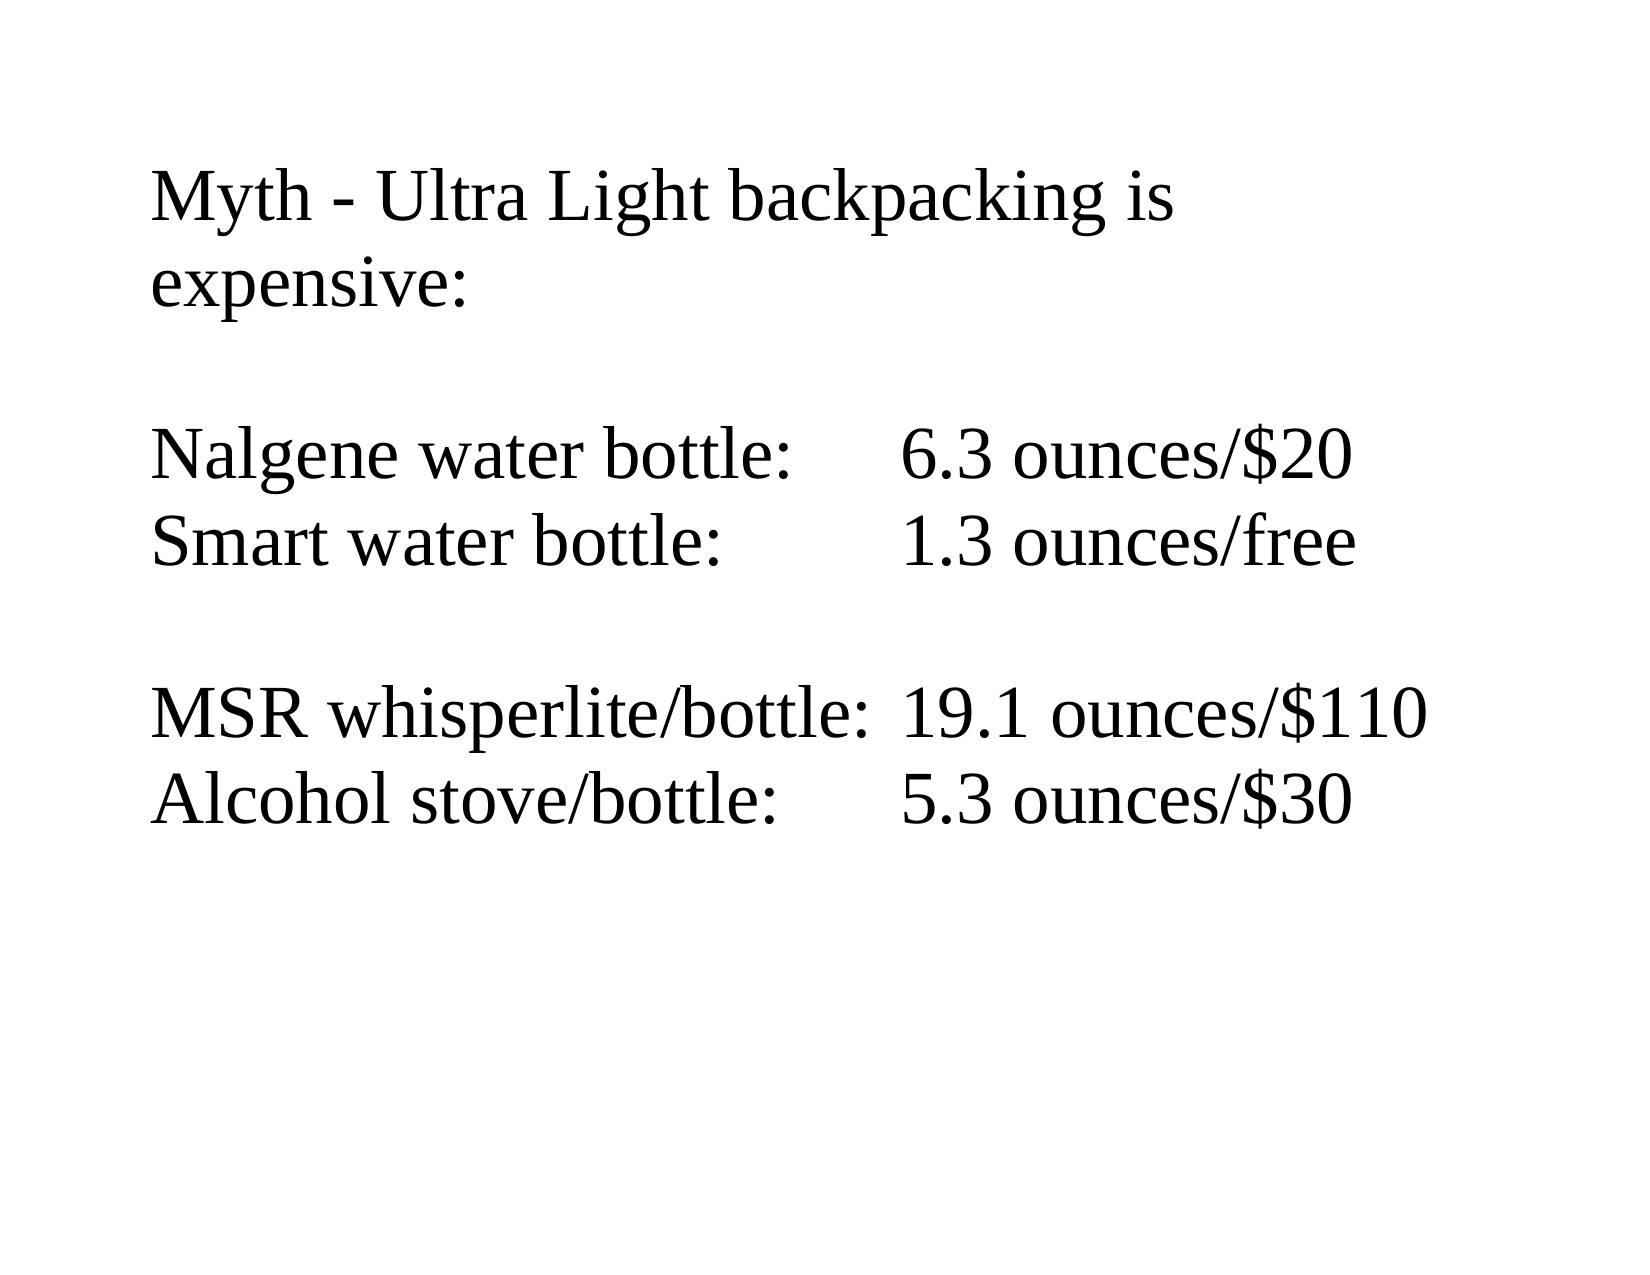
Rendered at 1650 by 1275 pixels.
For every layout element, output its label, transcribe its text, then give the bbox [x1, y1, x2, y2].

text Myth - Ultra Light backpacking is expensive: [150, 150, 1500, 322]
text Alcohol stove/bottle: 5.3 ounces/$30 [150, 754, 1500, 840]
text Nalgene water bottle: 6.3 ounces/$20 [150, 409, 1500, 495]
text MSR whisperlite/bottle: 19.1 ounces/$110 [150, 667, 1500, 754]
text Smart water bottle: 1.3 ounces/free [150, 495, 1500, 581]
